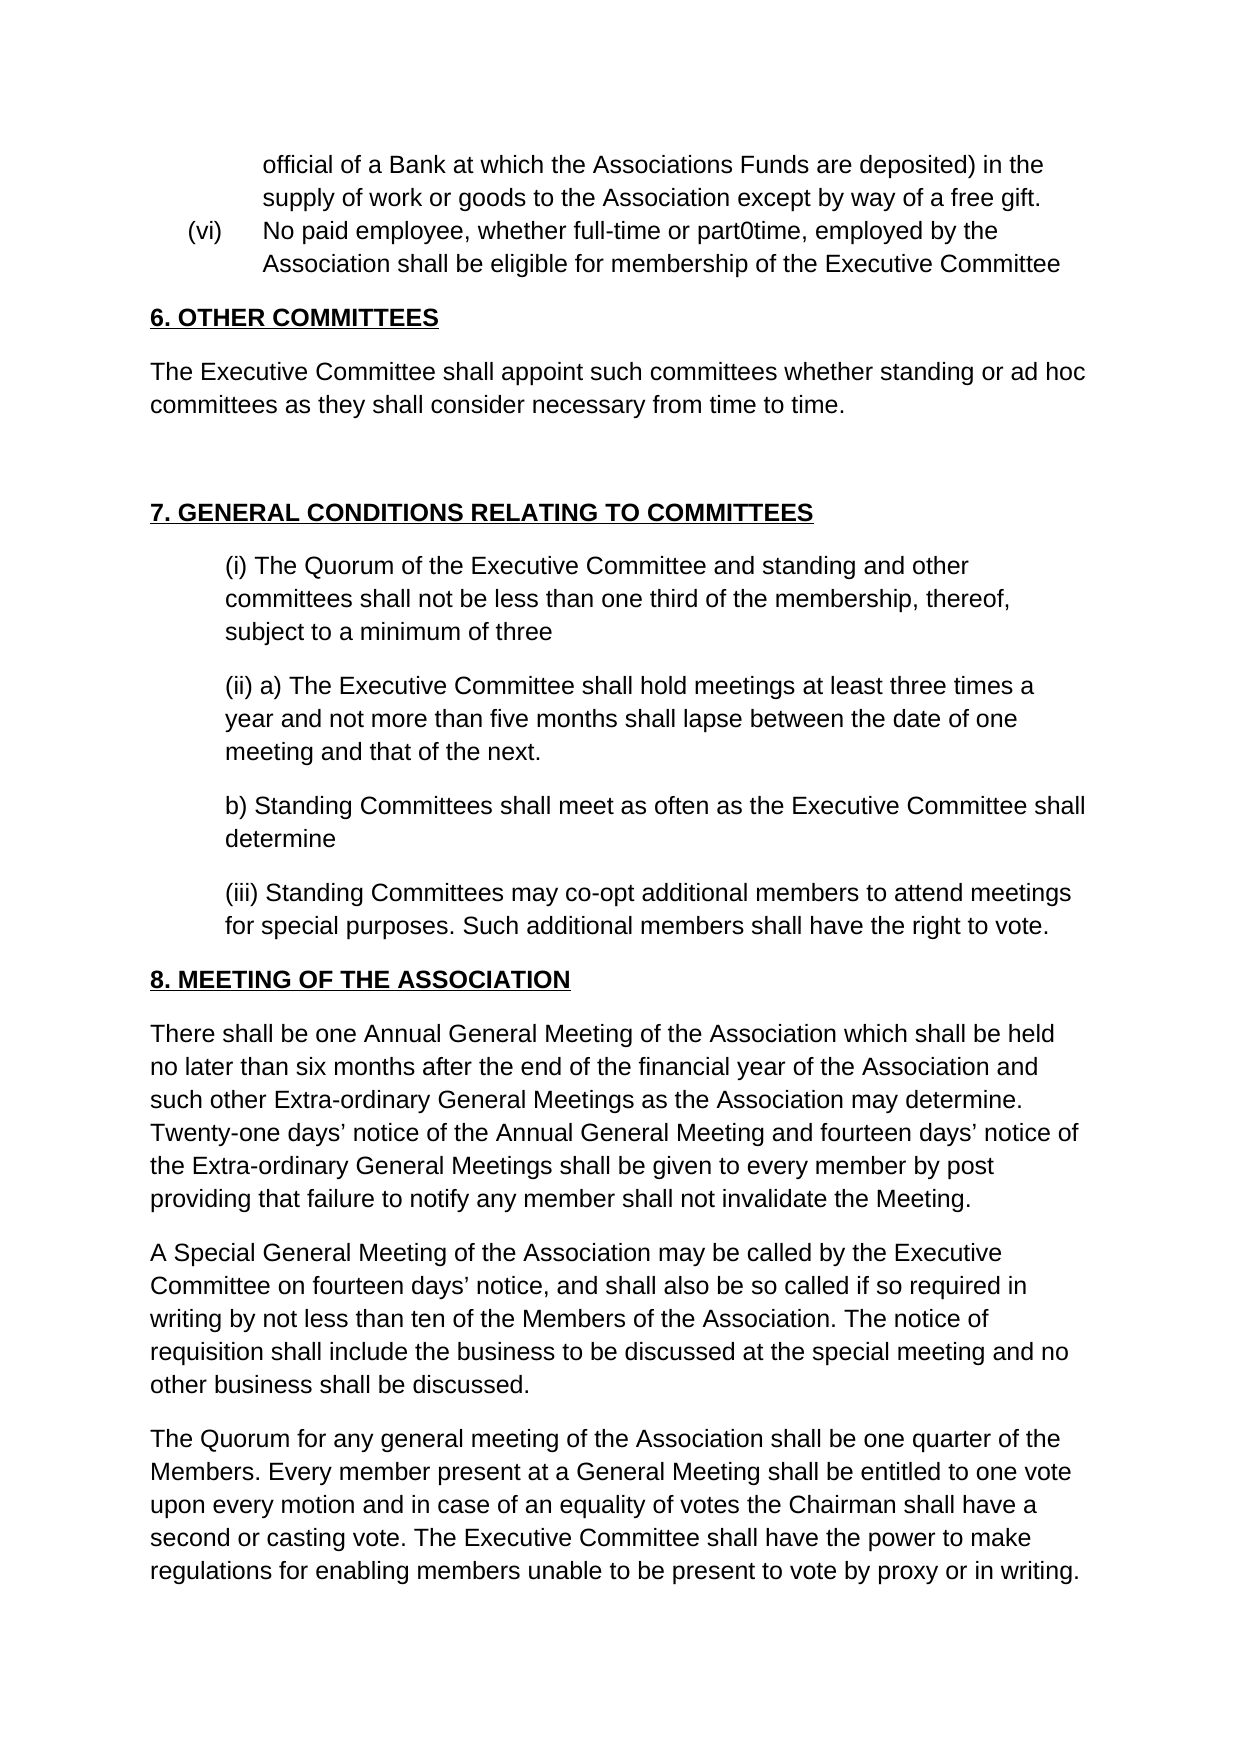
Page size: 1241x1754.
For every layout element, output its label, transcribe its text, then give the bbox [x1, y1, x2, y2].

text A Special General Meeting of the Association may be called by the Executive Committee on fourteen days’ notice, and shall also be so called if so required in writing by not less than ten of the Members of the Association. The notice of requisition shall include the business to be discussed at the special meeting and no other business shall be discussed. [150, 1238, 1090, 1398]
text (ii) a) The Executive Committee shall hold meetings at least three times a year and not more than five months shall lapse between the date of one meeting and that of the next. [225, 671, 1090, 766]
text (iii) Standing Committees may co-opt additional members to attend meetings for special purposes. Such additional members shall have the right to vote. [225, 878, 1090, 940]
list No paid employee, whether full-time or part0time, employed by the Association shall be eligible for membership of the Executive Committee [187, 216, 1090, 278]
text b) Standing Committees shall meet as often as the Executive Committee shall determine [225, 791, 1090, 853]
text 7. GENERAL CONDITIONS RELATING TO COMMITTEES [150, 497, 1090, 526]
text (i) The Quorum of the Executive Committee and standing and other committees shall not be less than one third of the membership, thereof, subject to a minimum of three [225, 551, 1090, 646]
text 8. MEETING OF THE ASSOCIATION [150, 965, 1090, 994]
text 6. OTHER COMMITTEES [150, 303, 1090, 332]
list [187, 150, 1090, 212]
text There shall be one Annual General Meeting of the Association which shall be held no later than six months after the end of the financial year of the Association and such other Extra-ordinary General Meetings as the Association may determine. Twenty-one days’ notice of the Annual General Meeting and fourteen days’ notice of the Extra-ordinary General Meetings shall be given to every member by post providing that failure to notify any member shall not invalidate the Meeting. [150, 1019, 1090, 1213]
text The Executive Committee shall appoint such committees whether standing or ad hoc committees as they shall consider necessary from time to time. [150, 357, 1090, 418]
text The Quorum for any general meeting of the Association shall be one quarter of the Members. Every member present at a General Meeting shall be entitled to one vote upon every motion and in case of an equality of votes the Chairman shall have a second or casting vote. The Executive Committee shall have the power to make regulations for enabling members unable to be present to vote by proxy or in writing. [150, 1424, 1090, 1584]
